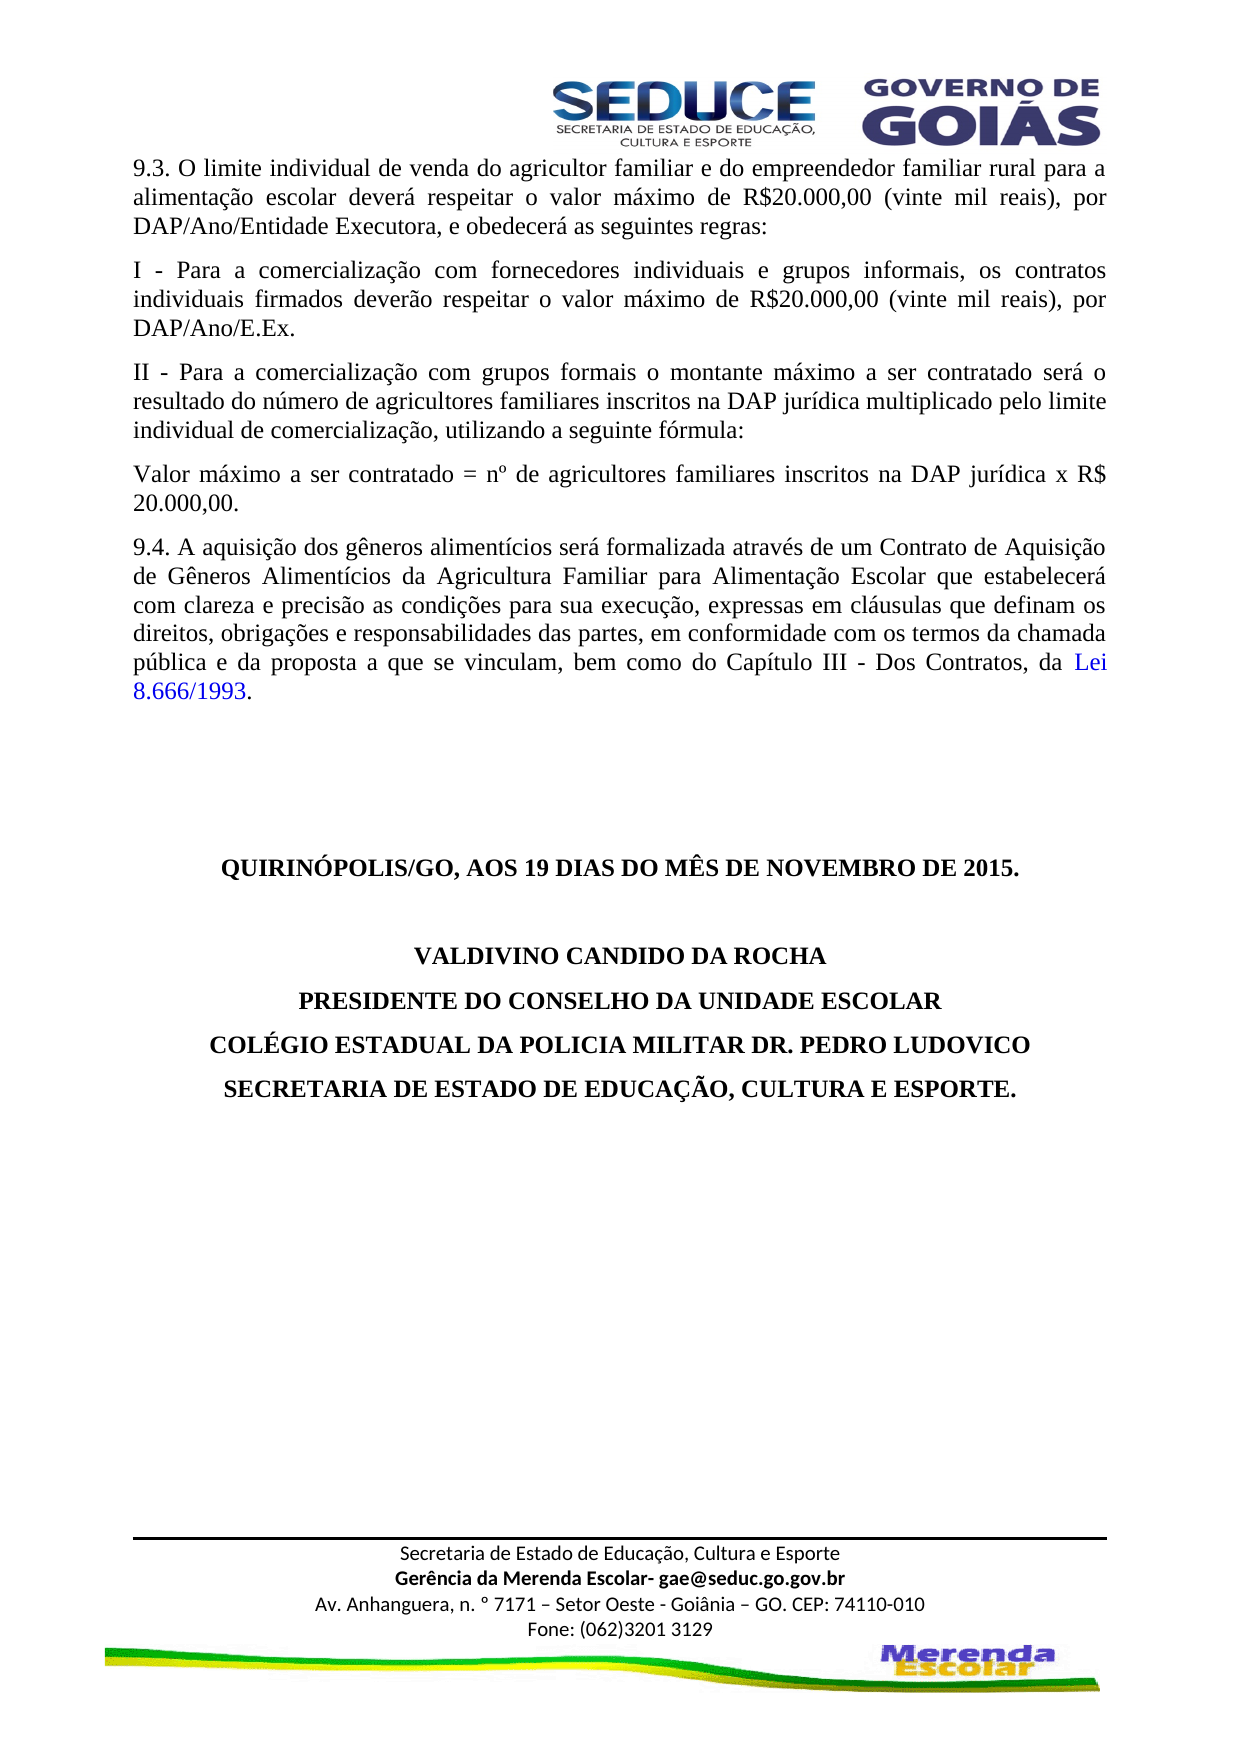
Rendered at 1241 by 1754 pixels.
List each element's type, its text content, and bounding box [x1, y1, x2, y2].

text Valor máximo a ser contratado = nº de agricultores familiares inscritos na DAP jurídica x R$ 20.000,00. [133, 459, 1107, 517]
text 9.3. O limite individual de venda do agricultor familiar e do empreendedor familiar rural para a alimentação escolar deverá respeitar o valor máximo de R$20.000,00 (vinte mil reais), por DAP/Ano/Entidade Executora, e obedecerá as seguintes regras: [133, 153, 1107, 240]
text 9.4. A aquisição dos gêneros alimentícios será formalizada através de um Contrato de Aquisição de Gêneros Alimentícios da Agricultura Familiar para Alimentação Escolar que estabelecerá com clareza e precisão as condições para sua execução, expressas em cláusulas que definam os direitos, obrigações e responsabilidades das partes, em conformidade com os termos da chamada pública e da proposta a que se vinculam, bem como do Capítulo III - Dos Contratos, da Lei 8.666/1993. [133, 532, 1107, 705]
text COLÉGIO ESTADUAL DA POLICIA MILITAR DR. PEDRO LUDOVICO [133, 1030, 1107, 1059]
text II - Para a comercialização com grupos formais o montante máximo a ser contratado será o resultado do número de agricultores familiares inscritos na DAP jurídica multiplicado pelo limite individual de comercialização, utilizando a seguinte fórmula: [133, 357, 1107, 443]
text VALDIVINO CANDIDO DA ROCHA [133, 941, 1107, 970]
text QUIRINÓPOLIS/GO, AOS 19 DIAS DO MÊS DE NOVEMBRO DE 2015. [133, 853, 1107, 881]
text SECRETARIA DE ESTADO DE EDUCAÇÃO, CULTURA E ESPORTE. [133, 1074, 1107, 1103]
picture [552, 73, 1108, 154]
text PRESIDENTE DO CONSELHO DA UNIDADE ESCOLAR [133, 986, 1107, 1014]
text I - Para a comercialização com fornecedores individuais e grupos informais, os contratos individuais firmados deverão respeitar o valor máximo de R$20.000,00 (vinte mil reais), por DAP/Ano/E.Ex. [133, 255, 1107, 342]
